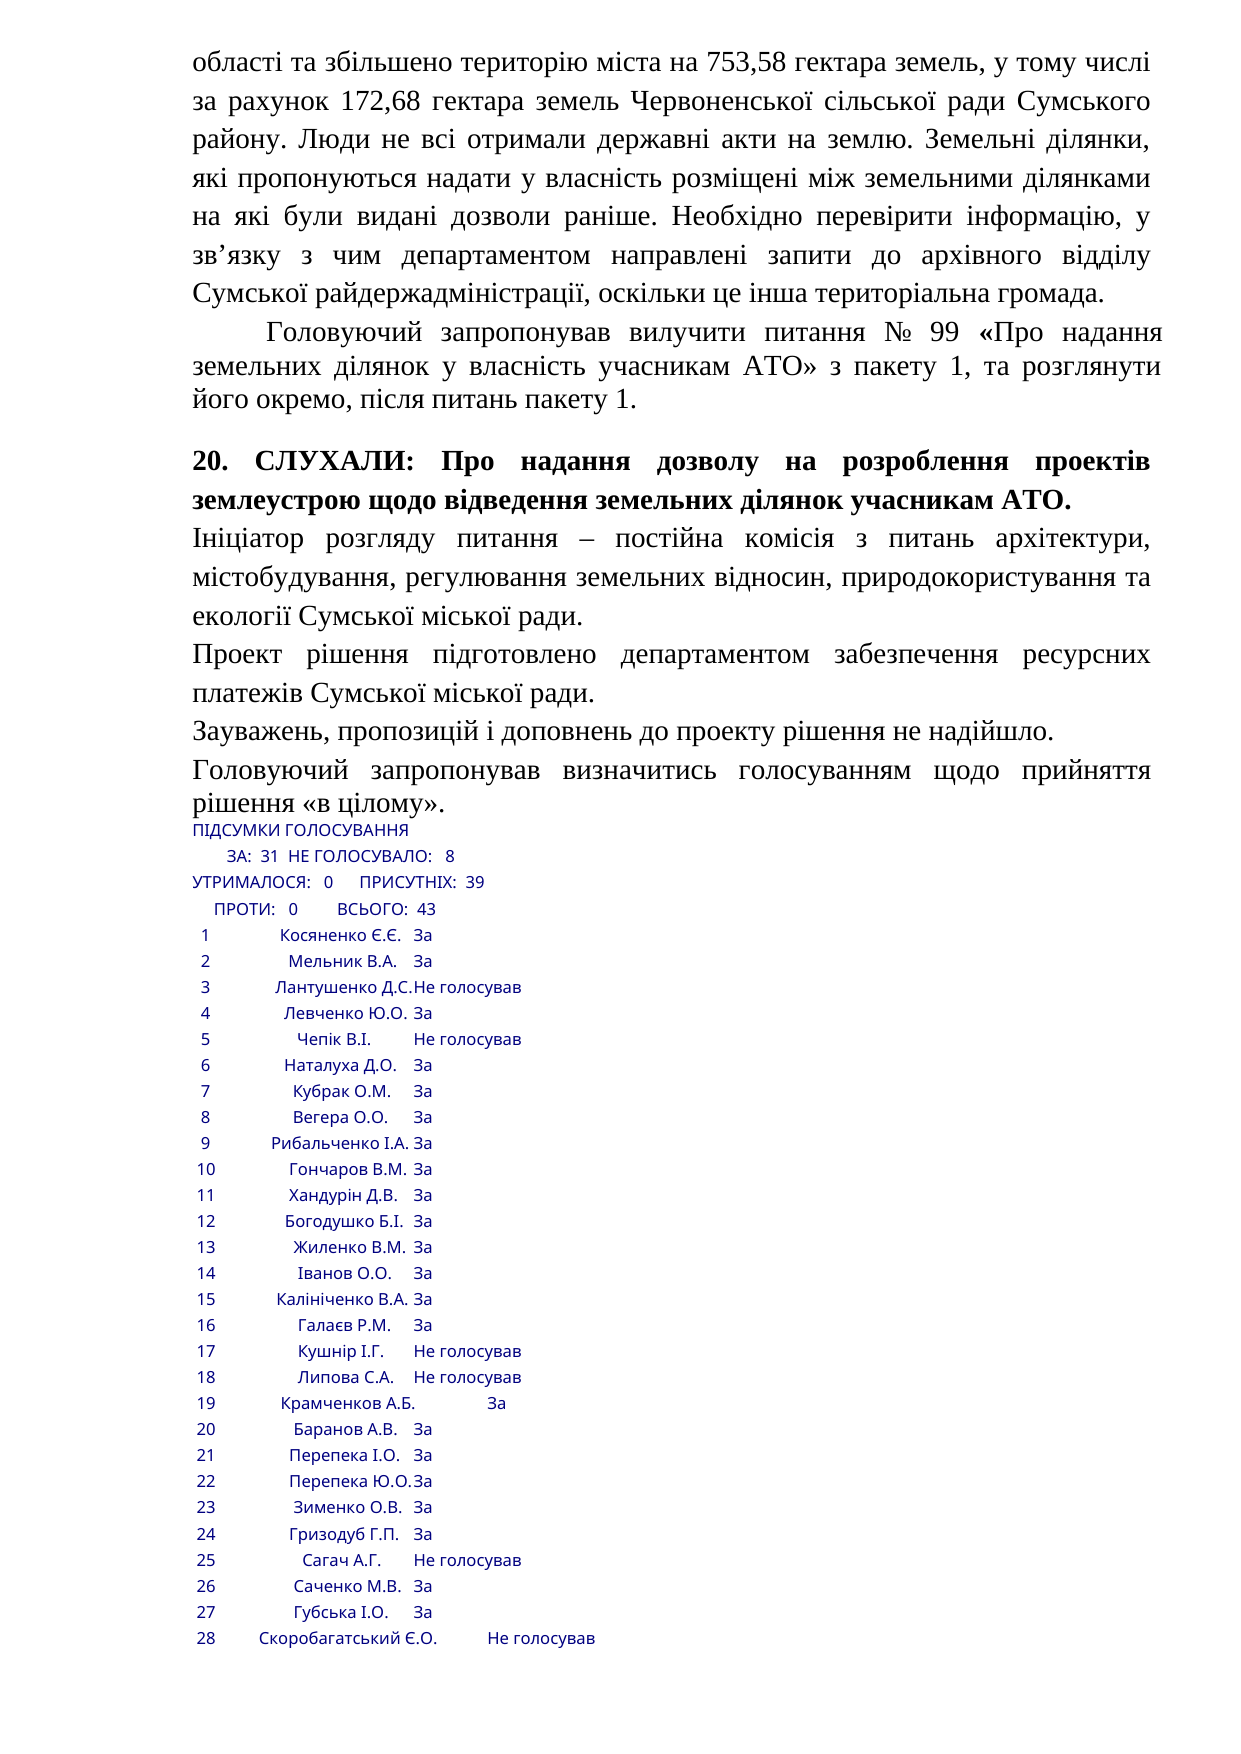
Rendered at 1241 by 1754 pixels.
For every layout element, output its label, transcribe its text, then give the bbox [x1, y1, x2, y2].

text Проект рішення підготовлено департаментом забезпечення ресурсних платежів Сумської міської ради. [192, 636, 1152, 708]
text 22 Перепека Ю.О. За [192, 1470, 1152, 1493]
text 28 Скоробагатський Є.О. Не голосував [192, 1626, 1152, 1649]
text 25 Сагач А.Г. Не голосував [192, 1548, 1152, 1571]
text Головуючий запропонував визначитись голосуванням щодо прийняття рішення «в цілому». [192, 752, 1152, 819]
text ПІДСУМКИ ГОЛОСУВАННЯ [192, 819, 1152, 842]
text 6 Наталуха Д.О. За [192, 1053, 1152, 1076]
text 20. СЛУХАЛИ: Про надання дозволу на розроблення проектів землеустрою щодо відведення земельних ділянок учасникам АТО. [192, 443, 1152, 516]
text 18 Липова С.А. Не голосував [192, 1366, 1152, 1388]
text 16 Галаєв Р.М. За [192, 1314, 1152, 1336]
text ЗА: 31 НЕ ГОЛОСУВАЛО: 8 [192, 845, 1152, 868]
text 13 Жиленко В.М. За [192, 1236, 1152, 1258]
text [192, 44, 1152, 309]
text 17 Кушнір І.Г. Не голосував [192, 1340, 1152, 1362]
text 3 Лантушенко Д.С. Не голосував [192, 975, 1152, 998]
text 4 Левченко Ю.О. За [192, 1001, 1152, 1024]
text 26 Саченко М.В. За [192, 1574, 1152, 1597]
text ПРОТИ: 0 ВСЬОГО: 43 [192, 897, 1152, 920]
text 23 Зименко О.В. За [192, 1496, 1152, 1519]
text 11 Хандурін Д.В. За [192, 1183, 1152, 1206]
text 10 Гончаров В.М. За [192, 1157, 1152, 1180]
text Ініціатор розгляду питання – постійна комісія з питань архітектури, містобудування, регулювання земельних відносин, природокористування та екології Сумської міської ради. [192, 521, 1152, 631]
text Зауважень, пропозицій і доповнень до проекту рішення не надійшло. [192, 713, 1152, 747]
text 1 Косяненко Є.Є. За [192, 923, 1152, 946]
text 24 Гризодуб Г.П. За [192, 1522, 1152, 1545]
text 7 Кубрак О.М. За [192, 1079, 1152, 1102]
text 19 Крамченков А.Б. За [192, 1392, 1152, 1414]
text 12 Богодушко Б.І. За [192, 1209, 1152, 1232]
text Головуючий запропонував вилучити питання № 99 «Про надання земельних ділянок у власність учасникам АТО» з пакету 1, та розглянути його окремо, після питань пакету 1. [192, 314, 1163, 415]
text 20 Баранов А.В. За [192, 1418, 1152, 1441]
text 8 Вегера О.О. За [192, 1105, 1152, 1128]
text 9 Рибальченко І.А. За [192, 1131, 1152, 1154]
text 21 Перепека І.О. За [192, 1444, 1152, 1467]
text УТРИМАЛОСЯ: 0 ПРИСУТНІХ: 39 [192, 871, 1152, 894]
text 27 Губська І.О. За [192, 1600, 1152, 1623]
text 5 Чепік В.І. Не голосував [192, 1027, 1152, 1050]
text 2 Мельник В.А. За [192, 949, 1152, 972]
text 14 Іванов О.О. За [192, 1262, 1152, 1284]
text 15 Калініченко В.А. За [192, 1288, 1152, 1310]
